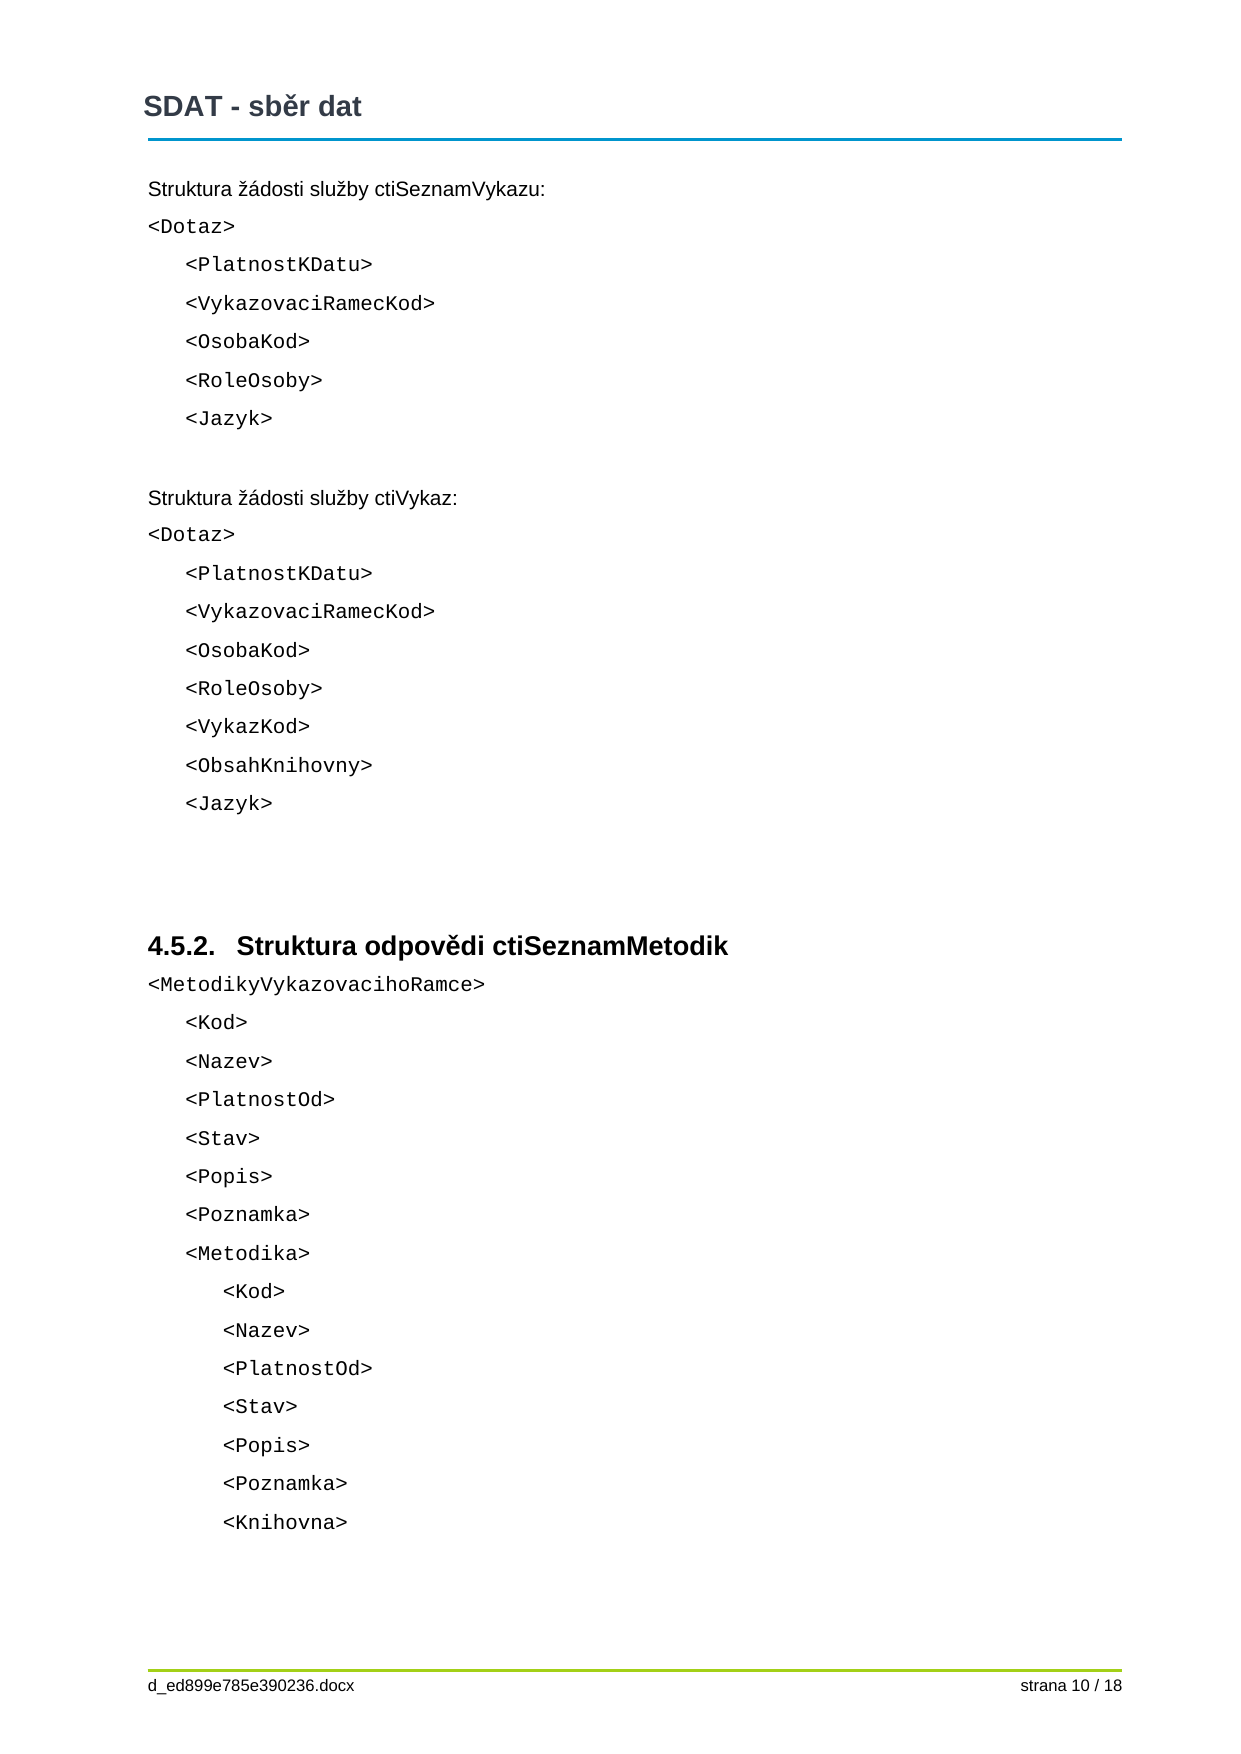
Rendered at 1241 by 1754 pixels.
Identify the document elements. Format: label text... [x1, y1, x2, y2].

text <Kod> [148, 1281, 1122, 1305]
text <Dotaz> [148, 216, 1122, 240]
text <OsobaKod> [148, 640, 1122, 663]
text <Dotaz> [148, 524, 1122, 548]
text <OsobaKod> [148, 331, 1122, 355]
text <ObsahKnihovny> [148, 755, 1122, 779]
text <Stav> [148, 1127, 1122, 1151]
text <Popis> [148, 1166, 1122, 1189]
text <Nazev> [148, 1320, 1122, 1343]
text <MetodikyVykazovacihoRamce> [148, 974, 1122, 997]
text <Poznamka> [148, 1204, 1122, 1228]
text <Metodika> [148, 1243, 1122, 1266]
text <PlatnostKDatu> [148, 254, 1122, 278]
text <Poznamka> [148, 1473, 1122, 1497]
text <VykazKod> [148, 717, 1122, 740]
text <VykazovaciRamecKod> [148, 601, 1122, 625]
subtitle Struktura odpovědi ctiSeznamMetodik [148, 930, 1122, 961]
text <Stav> [148, 1397, 1122, 1420]
text <PlatnostKDatu> [148, 563, 1122, 586]
text Struktura žádosti služby ctiVykaz: [148, 486, 1122, 509]
text <Jazyk> [148, 793, 1122, 817]
text <Jazyk> [148, 408, 1122, 432]
text <Kod> [148, 1012, 1122, 1036]
text <VykazovaciRamecKod> [148, 293, 1122, 317]
text <Nazev> [148, 1051, 1122, 1074]
text Struktura žádosti služby ctiSeznamVykazu: [148, 177, 1122, 201]
text <PlatnostOd> [148, 1089, 1122, 1113]
text <Knihovna> [148, 1512, 1122, 1536]
text <RoleOsoby> [148, 370, 1122, 393]
text <PlatnostOd> [148, 1358, 1122, 1382]
text <Popis> [148, 1435, 1122, 1459]
text <RoleOsoby> [148, 678, 1122, 702]
